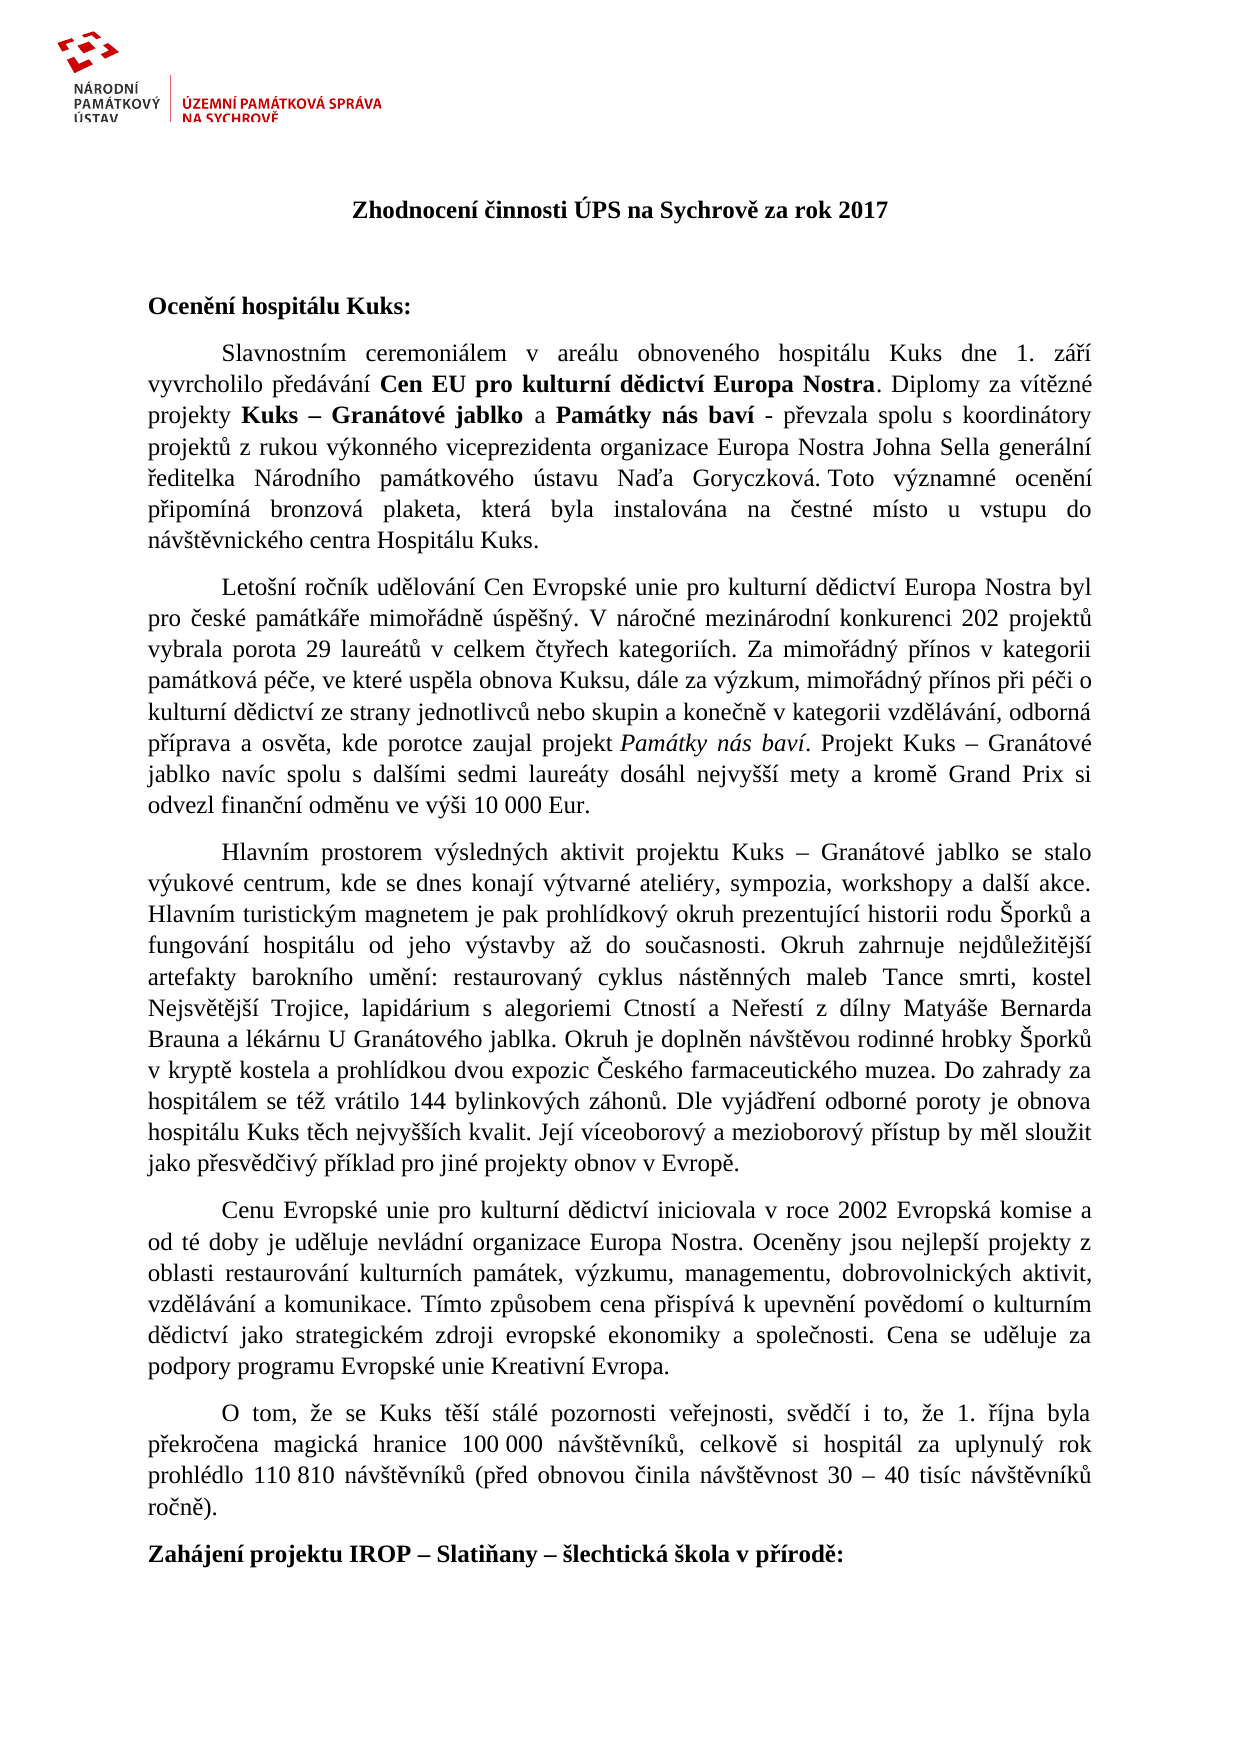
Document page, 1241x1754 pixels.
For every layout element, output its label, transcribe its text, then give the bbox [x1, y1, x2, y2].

text O tom, že se Kuks těší stálé pozornosti veřejnosti, svědčí i to, že 1. října byla překročena magická hranice 100 000 návštěvníků, celkově si hospitál za uplynulý rok prohlédlo 110 810 návštěvníků (před obnovou činila návštěvnost 30 – 40 tisíc návštěvníků ročně). [148, 1398, 1093, 1520]
text Hlavním prostorem výsledných aktivit projektu Kuks – Granátové jablko se stalo výukové centrum, kde se dnes konají výtvarné ateliéry, sympozia, workshopy a další akce. Hlavním turistickým magnetem je pak prohlídkový okruh prezentující historii rodu Šporků a fungování hospitálu od jeho výstavby až do současnosti. Okruh zahrnuje nejdůležitější artefakty barokního umění: restaurovaný cyklus nástěnných maleb Tance smrti, kostel Nejsvětější Trojice, lapidárium s alegoriemi Ctností a Neřestí z dílny Matyáše Bernarda Brauna a lékárnu U Granátového jablka. Okruh je doplněn návštěvou rodinné hrobky Šporků v kryptě kostela a prohlídkou dvou expozic Českého farmaceutického muzea. Do zahrady za hospitálem se též vrátilo 144 bylinkových záhonů. Dle vyjádření odborné poroty je obnova hospitálu Kuks těch nejvyšších kvalit. Její víceoborový a mezioborový přístup by měl sloužit jako přesvědčivý příklad pro jiné projekty obnov v Evropě. [148, 837, 1093, 1177]
text Zahájení projektu IROP – Slatiňany – šlechtická škola v přírodě: [148, 1539, 1093, 1568]
text Letošní ročník udělování Cen Evropské unie pro kulturní dědictví Europa Nostra byl pro české památkáře mimořádně úspěšný. V náročné mezinárodní konkurenci 202 projektů vybrala porota 29 laureátů v celkem čtyřech kategoriích. Za mimořádný přínos v kategorii památková péče, ve které uspěla obnova Kuksu, dále za výzkum, mimořádný přínos při péči o kulturní dědictví ze strany jednotlivců nebo skupin a konečně v kategorii vzdělávání, odborná příprava a osvěta, kde porotce zaujal projekt Památky nás baví. Projekt Kuks – Granátové jablko navíc spolu s dalšími sedmi laureáty dosáhl nejvyšší mety a kromě Grand Prix si odvezl finanční odměnu ve výši 10 000 Eur. [148, 572, 1093, 818]
text Slavnostním ceremoniálem v areálu obnoveného hospitálu Kuks dne 1. září vyvrcholilo předávání Cen EU pro kulturní dědictví Europa Nostra. Diplomy za vítězné projekty Kuks – Granátové jablko a Památky nás baví - převzala spolu s koordinátory projektů z rukou výkonného viceprezidenta organizace Europa Nostra Johna Sella generální ředitelka Národního památkového ústavu Naďa Goryczková. Toto významné ocenění připomíná bronzová plaketa, která byla instalována na čestné místo u vstupu do návštěvnického centra Hospitálu Kuks. [148, 338, 1093, 553]
text Cenu Evropské unie pro kulturní dědictví iniciovala v roce 2002 Evropská komise a od té doby je uděluje nevládní organizace Europa Nostra. Oceněny jsou nejlepší projekty z oblasti restaurování kulturních památek, výzkumu, managementu, dobrovolnických aktivit, vzdělávání a komunikace. Tímto způsobem cena přispívá k upevnění povědomí o kulturním dědictví jako strategickém zdroji evropské ekonomiky a společnosti. Cena se uděluje za podpory programu Evropské unie Kreativní Evropa. [148, 1196, 1093, 1379]
text Ocenění hospitálu Kuks: [148, 291, 1093, 319]
text Zhodnocení činnosti ÚPS na Sychrově za rok 2017 [148, 195, 1093, 224]
picture [57, 31, 382, 123]
